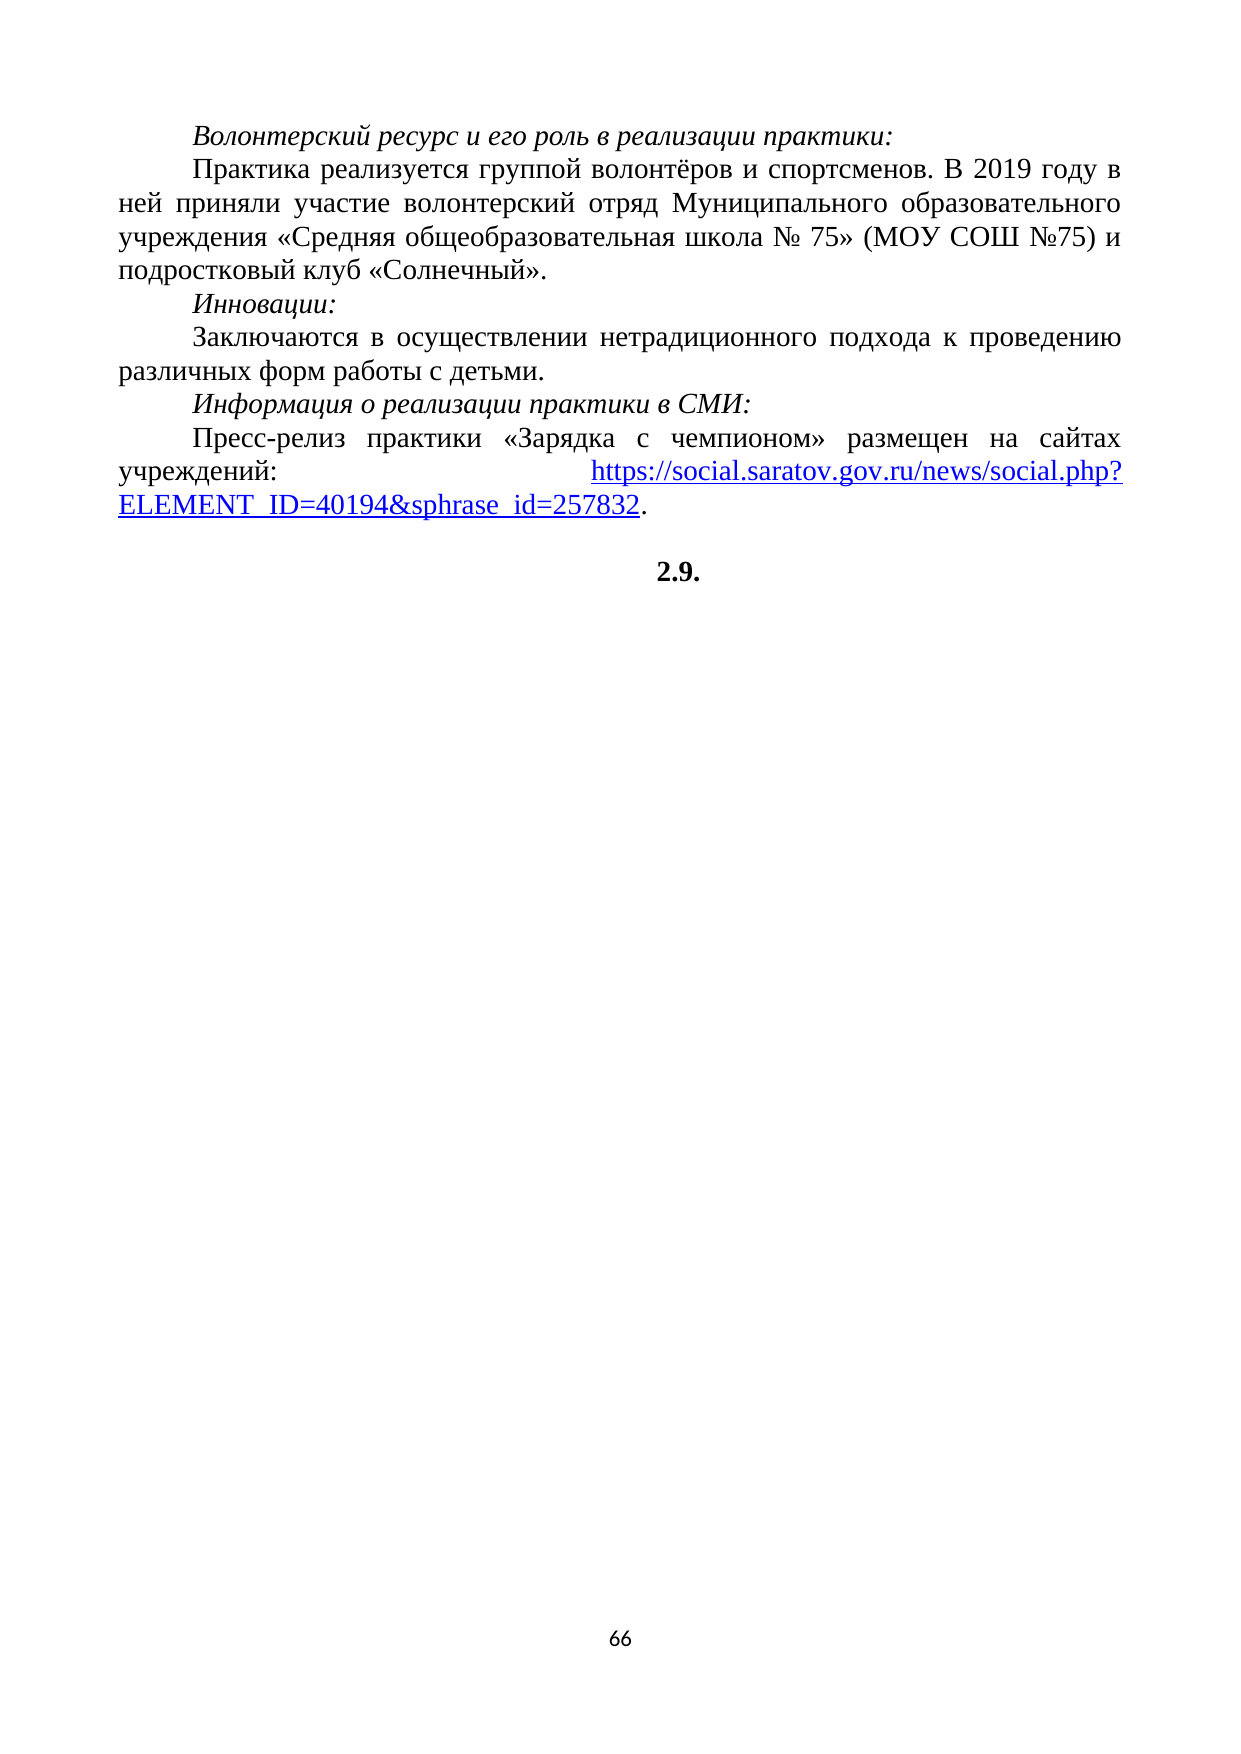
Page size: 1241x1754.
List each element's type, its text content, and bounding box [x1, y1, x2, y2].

text Заключаются в осуществлении нетрадиционного подхода к проведению различных форм работы с детьми. [118, 319, 1122, 386]
text Волонтерский ресурс и его роль в реализации практики: [118, 118, 1122, 152]
text Инновации: [118, 286, 1122, 319]
text Практика реализуется группой волонтёров и спортсменов. В 2019 году в ней приняли участие волонтерский отряд Муниципального образовательного учреждения «Средняя общеобразовательная школа № 75» (МОУ СОШ №75) и подростковый клуб «Солнечный». [118, 152, 1122, 286]
text Информация о реализации практики в СМИ: [118, 386, 1122, 420]
text Пресс-релиз практики «Зарядка с чемпионом» размещен на сайтах учреждений: https://social.saratov.gov.ru/news/social.php?ELEMENT_ID=40194&sphrase_id=257832. [118, 420, 1122, 521]
